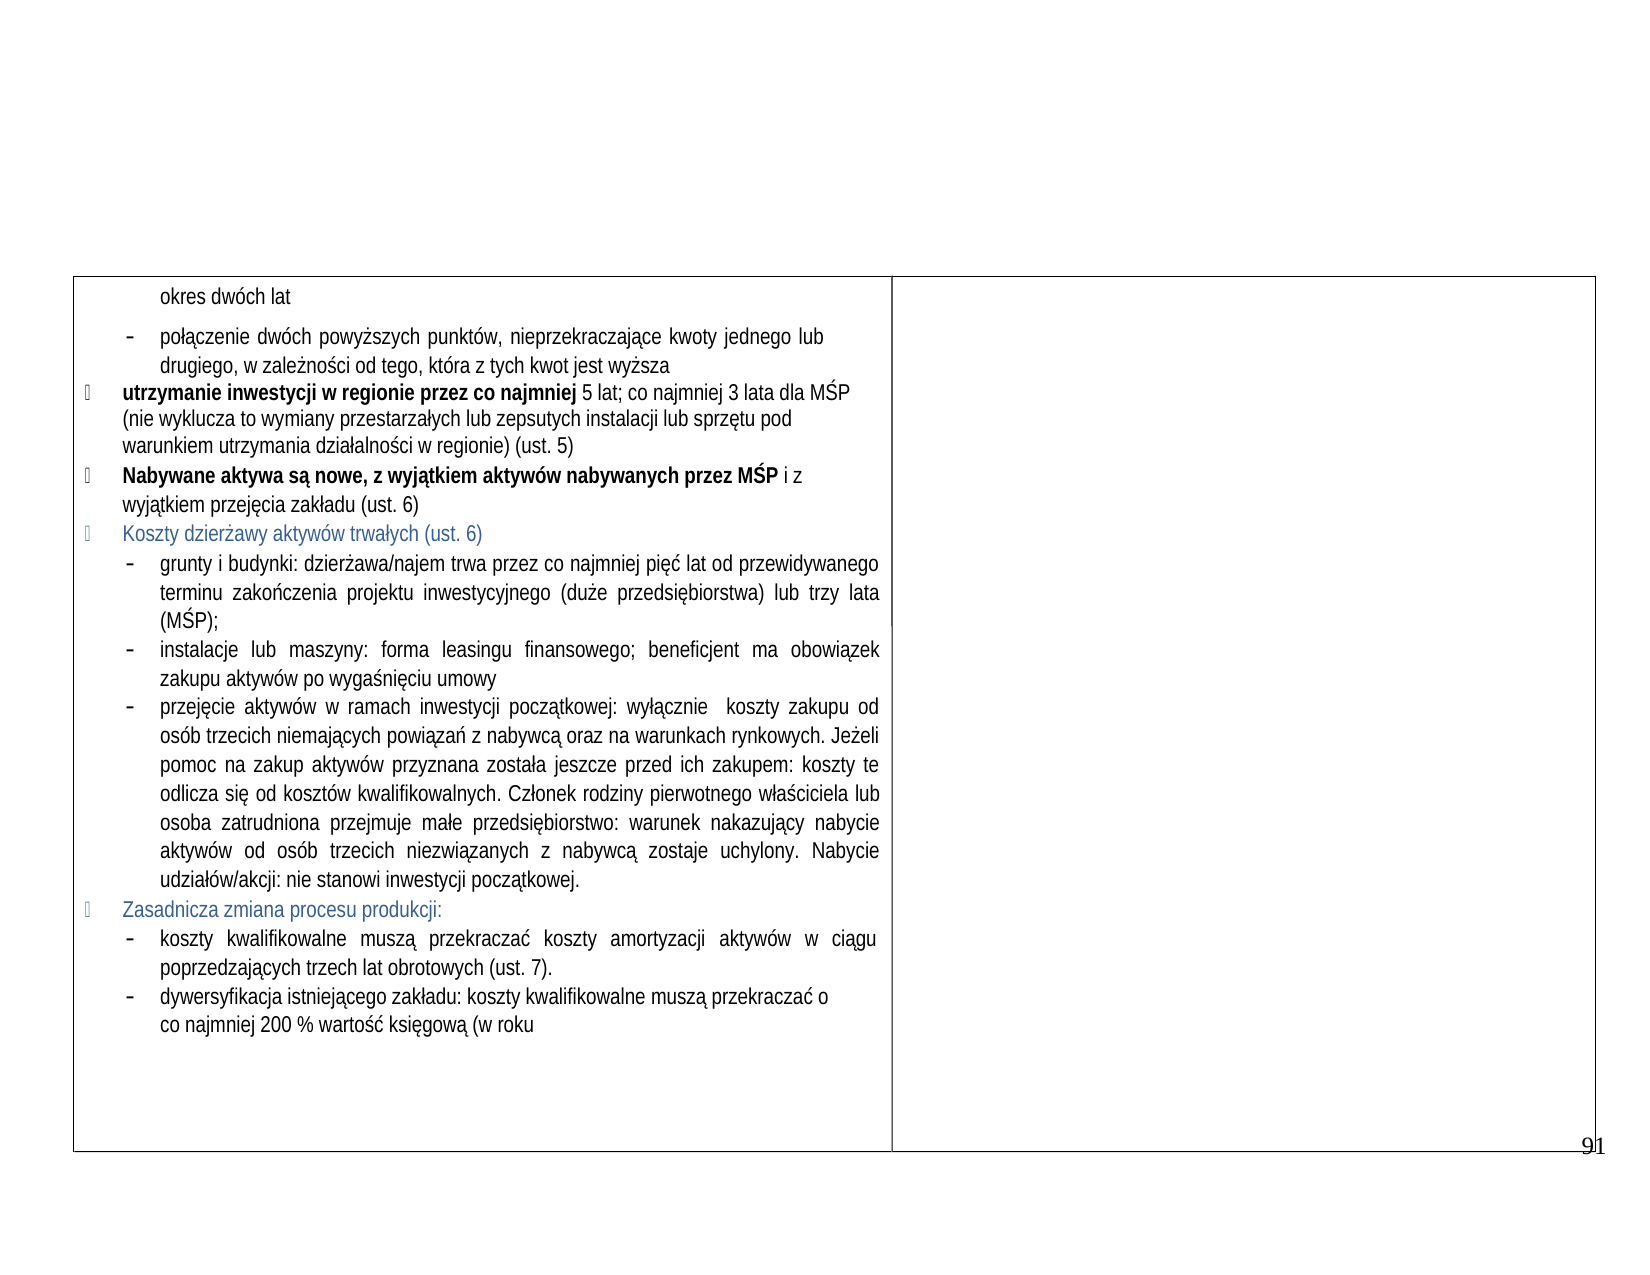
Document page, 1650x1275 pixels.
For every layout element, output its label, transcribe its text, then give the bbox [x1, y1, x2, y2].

text okres dwóch lat [160, 283, 736, 309]
list koszty kwalifikowalne muszą przekraczać koszty amortyzacji aktywów w ciągu poprzedzających trzech lat obrotowych (ust. 7). [122, 924, 877, 981]
list dywersyfikacja istniejącego zakładu: koszty kwalifikowalne muszą przekraczać o co najmniej 200 % wartość księgową (w roku [122, 981, 833, 1039]
list grunty i budynki: dzierżawa/najem trwa przez co najmniej pięć lat od przewidywanego terminu zakończenia projektu inwestycyjnego (duże przedsiębiorstwa) lub trzy lata (MŚP); [122, 548, 880, 634]
list połączenie dwóch powyższych punktów, nieprzekraczające kwoty jednego lub drugiego, w zależności od tego, która z tych kwot jest wyższa [122, 321, 824, 379]
list utrzymanie inwestycji w regionie przez co najmniej 5 lat; co najmniej 3 lata dla MŚP (nie wyklucza to wymiany przestarzałych lub zepsutych instalacji lub sprzętu pod warunkiem utrzymania działalności w regionie) (ust. 5) [85, 379, 871, 458]
subtitle Zasadnicza zmiana procesu produkcji: [85, 893, 1606, 923]
list przejęcie aktywów w ramach inwestycji początkowej: wyłącznie koszty zakupu od osób trzecich niemających powiązań z nabywcą oraz na warunkach rynkowych. Jeżeli pomoc na zakup aktywów przyznana została jeszcze przed ich zakupem: koszty te odlicza się od kosztów kwalifikowalnych. Członek rodziny pierwotnego właściciela lub osoba zatrudniona przejmuje małe przedsiębiorstwo: warunek nakazujący nabycie aktywów od osób trzecich niezwiązanych z nabywcą zostaje uchylony. Nabycie udziałów/akcji: nie stanowi inwestycji początkowej. [122, 692, 880, 893]
list instalacje lub maszyny: forma leasingu finansowego; beneficjent ma obowiązek zakupu aktywów po wygaśnięciu umowy [122, 634, 880, 692]
subtitle Koszty dzierżawy aktywów trwałych (ust. 6) [85, 518, 1606, 548]
list Nabywane aktywa są nowe, z wyjątkiem aktywów nabywanych przez MŚP i z wyjątkiem przejęcia zakładu (ust. 6) [85, 461, 859, 518]
